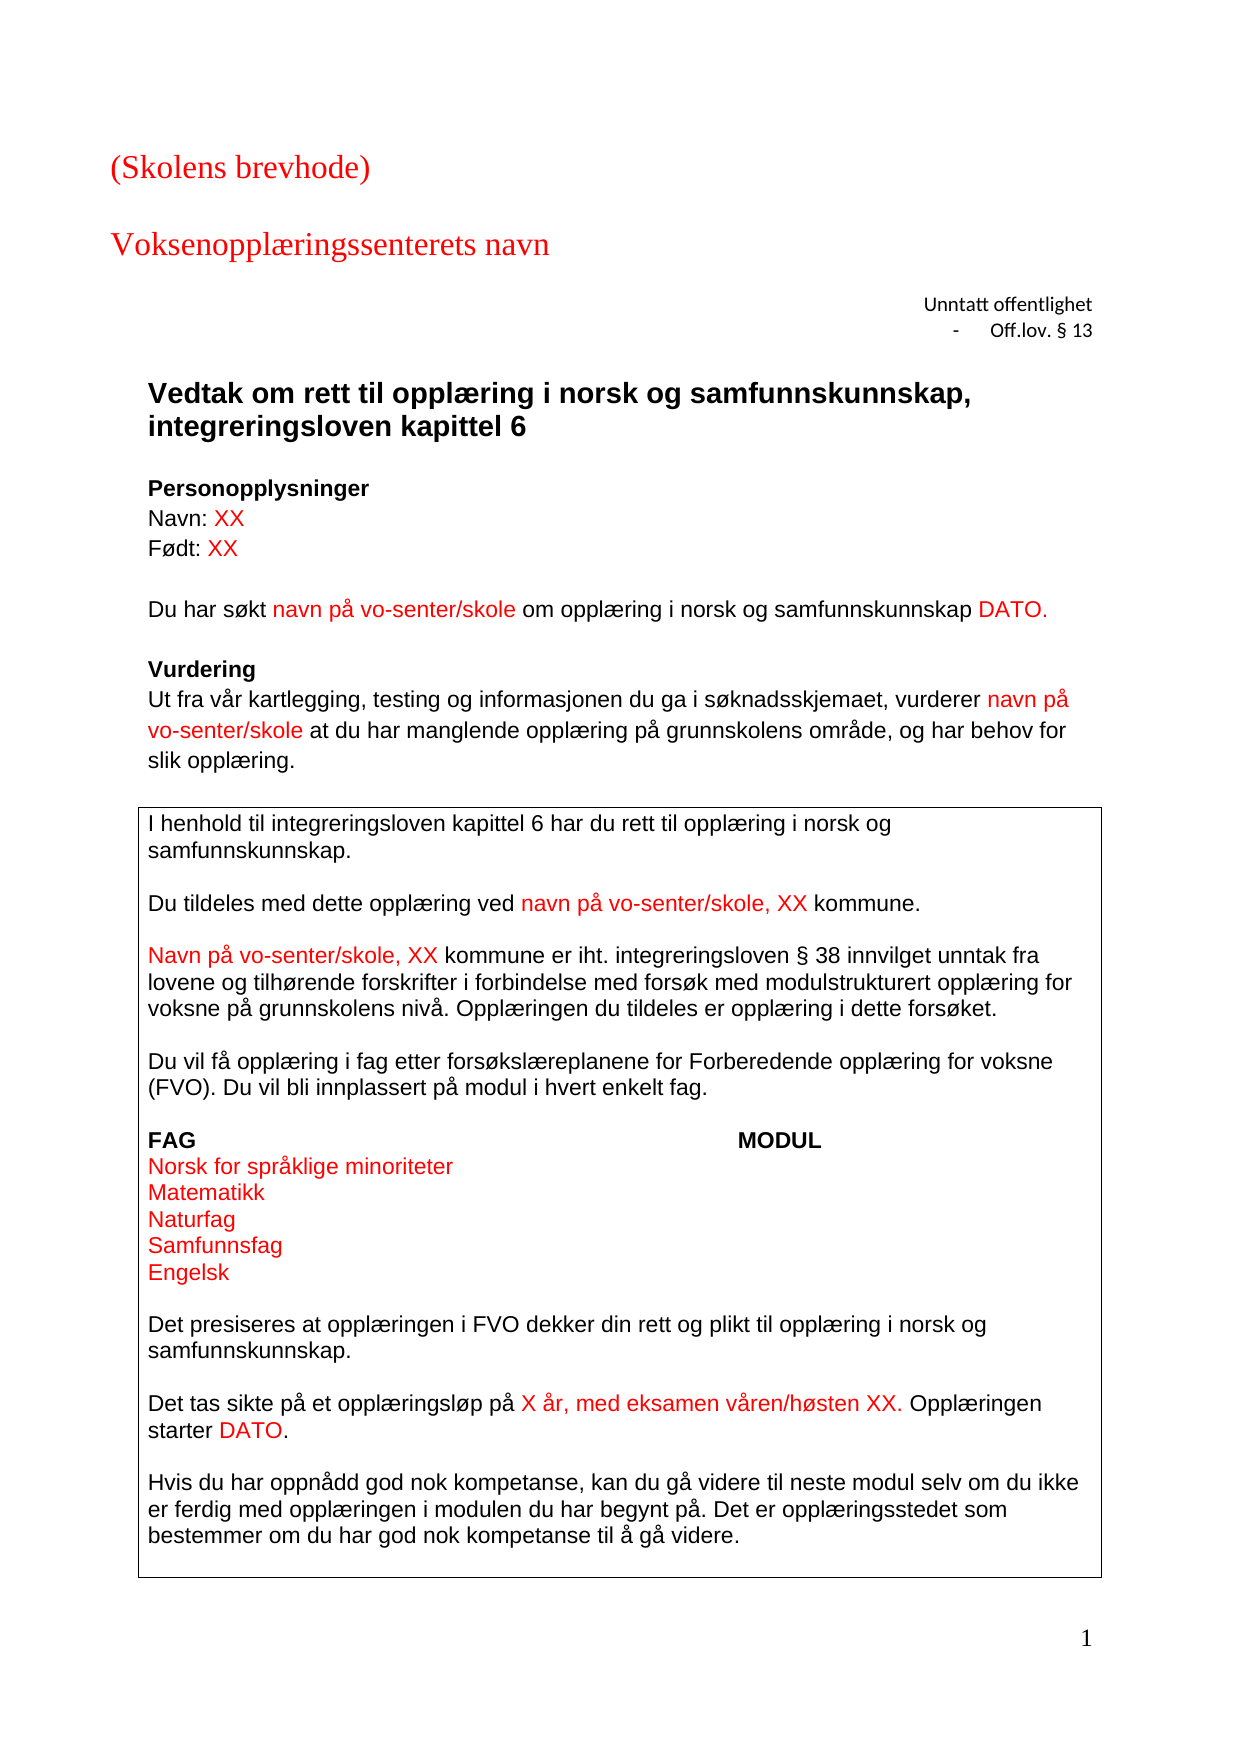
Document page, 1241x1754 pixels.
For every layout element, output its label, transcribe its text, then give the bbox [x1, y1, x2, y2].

text Du har søkt navn på vo-senter/skole om opplæring i norsk og samfunnskunnskap DATO. [148, 596, 1093, 622]
text Vedtak om rett til opplæring i norsk og samfunnskunnskap, integreringsloven kapittel 6 [148, 376, 1093, 443]
text Norsk for språklige minoriteter [148, 1153, 1093, 1179]
text Du vil få opplæring i fag etter forsøkslæreplanene for Forberedende opplæring for voksne (FVO). Du vil bli innplassert på modul i hvert enkelt fag. [148, 1048, 1093, 1100]
text Ut fra vår kartlegging, testing og informasjonen du ga i søknadsskjemaet, vurderer navn på vo-senter/skole at du har manglende opplæring på grunnskolens område, og har behov for slik opplæring. [148, 686, 1093, 773]
text Personopplysninger [148, 475, 1093, 501]
text Matematikk [148, 1179, 1093, 1206]
text Samfunnsfag [148, 1232, 1093, 1258]
text Hvis du har oppnådd god nok kompetanse, kan du gå videre til neste modul selv om du ikke er ferdig med opplæringen i modulen du har begynt på. Det er opplæringsstedet som bestemmer om du har god nok kompetanse til å gå videre. [148, 1469, 1093, 1548]
text Naturfag [148, 1206, 1093, 1232]
text Det presiseres at opplæringen i FVO dekker din rett og plikt til opplæring i norsk og samfunnskunnskap. [148, 1311, 1093, 1364]
text Du tildeles med dette opplæring ved navn på vo-senter/skole, XX kommune. [148, 889, 1093, 916]
list Off.lov. § 13 [185, 317, 1093, 342]
text Vurdering [148, 656, 1093, 683]
text FAG MODUL [148, 1127, 1093, 1153]
text Voksenopplæringssenterets navn [110, 224, 1093, 263]
text Født: XX [148, 535, 1093, 562]
text Navn: XX [148, 505, 1093, 532]
text Engelsk [148, 1258, 1093, 1285]
text Det tas sikte på et opplæringsløp på X år, med eksamen våren/høsten XX. Opplæringen starter DATO. [148, 1390, 1093, 1443]
text Unntatt offentlighet [148, 291, 1093, 317]
text Navn på vo-senter/skole, XX kommune er iht. integreringsloven § 38 innvilget unntak fra lovene og tilhørende forskrifter i forbindelse med forsøk med modulstrukturert opplæring for voksne på grunnskolens nivå. Opplæringen du tildeles er opplæring i dette forsøket. [148, 942, 1093, 1021]
text (Skolens brevhode) [110, 148, 1093, 186]
text I henhold til integreringsloven kapittel 6 har du rett til opplæring i norsk og samfunnskunnskap. [139, 808, 1101, 863]
